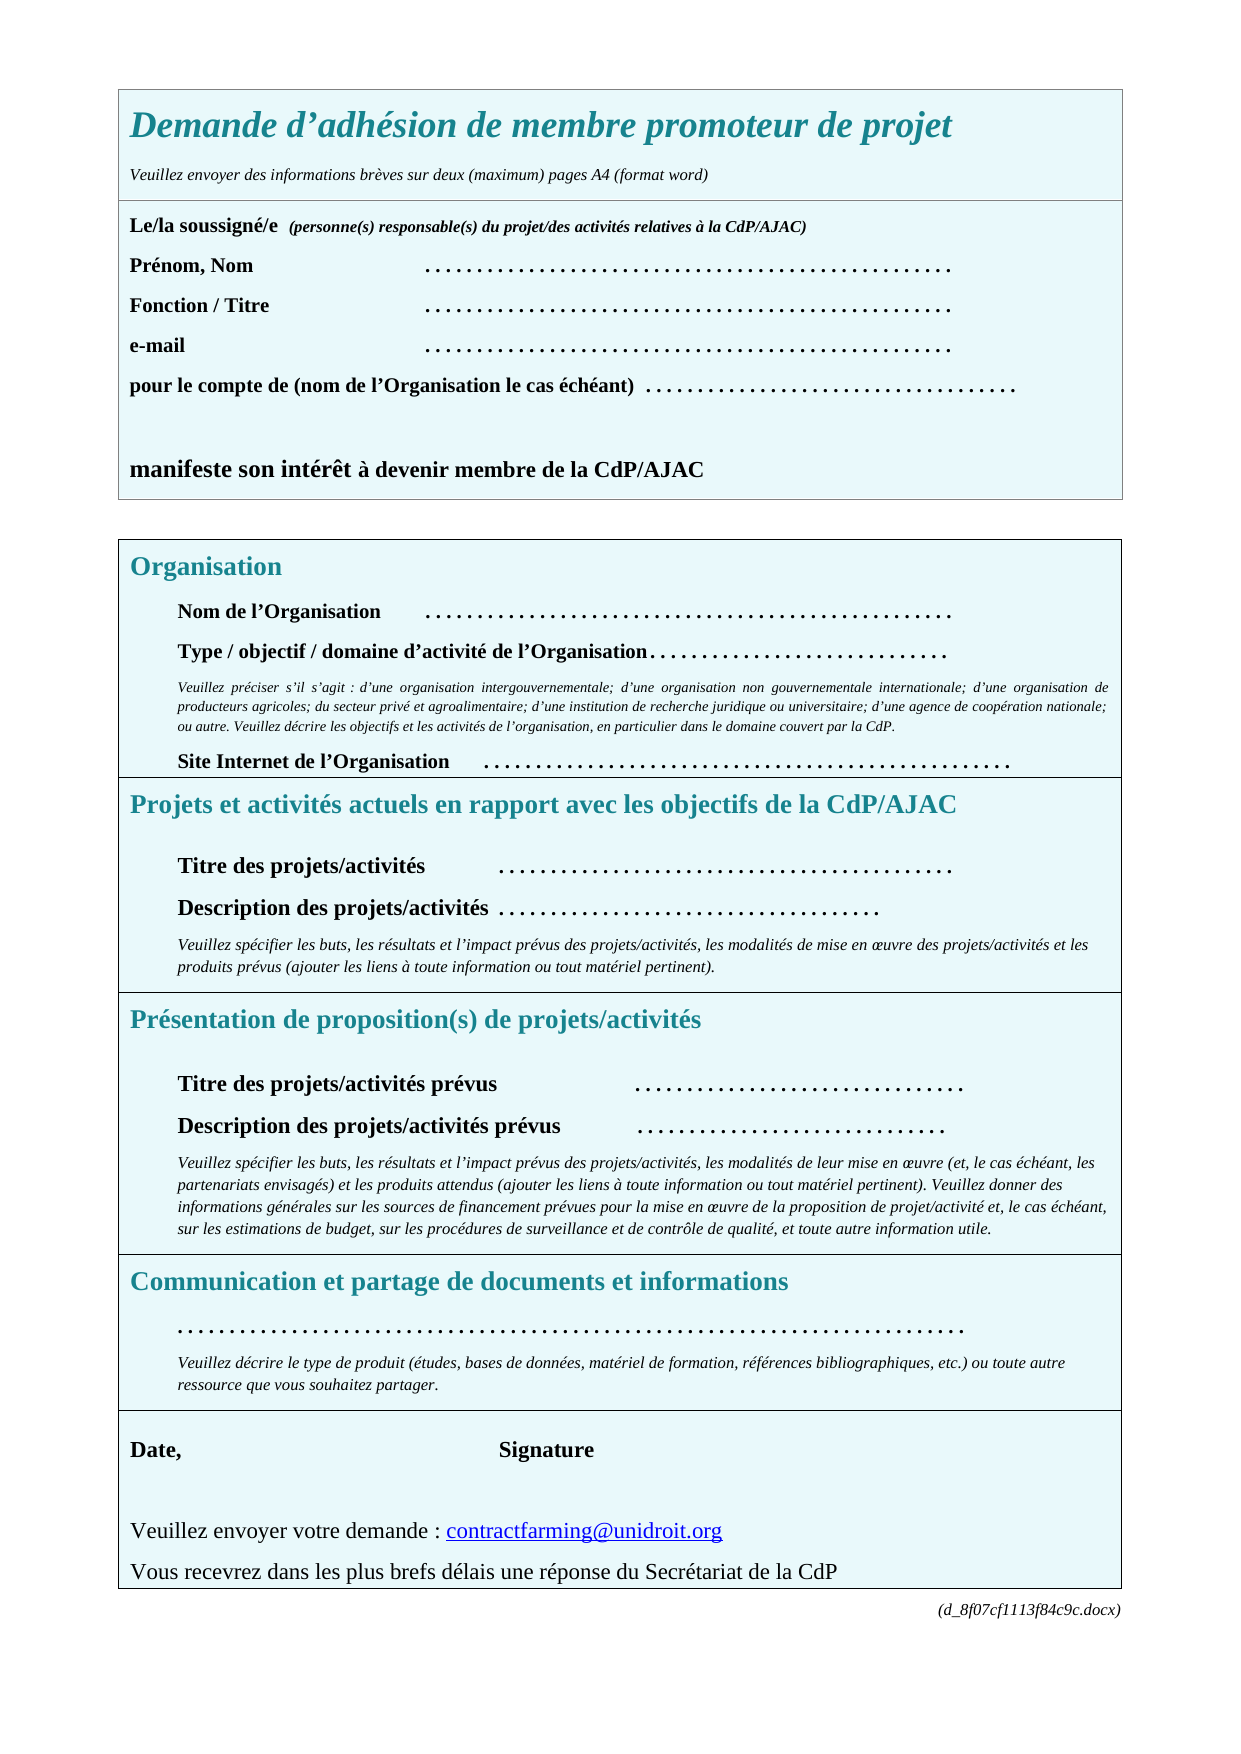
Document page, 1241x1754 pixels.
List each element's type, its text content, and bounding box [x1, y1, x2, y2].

table_cell Communication et partage de documents et informations . . . . . . . . . . . . . . . . . . . . . . . . . . . . . . . . . . . . . . . . . . . . . . . . . . . . . . . . . . . . . . . . . . . . . . . . . . . . Veuillez décrire le type de produit (études, bases de données, matériel de formation, références bibliographiques, etc.) ou toute autre ressource que vous souhaitez partager. [119, 1255, 1121, 1410]
table_cell Présentation de proposition(s) de projets/activités Titre des projets/activités prévus . . . . . . . . . . . . . . . . . . . . . . . . . . . . . . . . Description des projets/activités prévus . . . . . . . . . . . . . . . . . . . . . . . . . . . . . . Veuillez spécifier les buts, les résultats et l’impact prévus des projets/activités, les modalités de leur mise en œuvre (et, le cas échéant, les partenariats envisagés) et les produits attendus (ajouter les liens à toute information ou tout matériel pertinent). Veuillez donner des informations générales sur les sources de financement prévues pour la mise en œuvre de la proposition de projet/activité et, le cas échéant, sur les estimations de budget, sur les procédures de surveillance et de contrôle de qualité, et toute autre information utile. [119, 993, 1121, 1254]
table_cell Le/la soussigné/e (personne(s) responsable(s) du projet/des activités relatives à la CdP/AJAC) Prénom, Nom . . . . . . . . . . . . . . . . . . . . . . . . . . . . . . . . . . . . . . . . . . . . . . . . . . . Fonction / Titre . . . . . . . . . . . . . . . . . . . . . . . . . . . . . . . . . . . . . . . . . . . . . . . . . . . e-mail . . . . . . . . . . . . . . . . . . . . . . . . . . . . . . . . . . . . . . . . . . . . . . . . . . . pour le compte de (nom de l’Organisation le cas échéant) . . . . . . . . . . . . . . . . . . . . . . . . . . . . . . . . . . . . manifeste son intérêt à devenir membre de la CdP/AJAC [119, 201, 1122, 498]
table_header Organisation Nom de l’Organisation . . . . . . . . . . . . . . . . . . . . . . . . . . . . . . . . . . . . . . . . . . . . . . . . . . . Type / objectif / domaine d’activité de l’Organisation . . . . . . . . . . . . . . . . . . . . . . . . . . . . . Veuillez préciser s’il s’agit : d’une organisation intergouvernementale; d’une organisation non gouvernementale internationale; d’une organisation de producteurs agricoles; du secteur privé et agroalimentaire; d’une institution de recherche juridique ou universitaire; d’une agence de coopération nationale; ou autre. Veuillez décrire les objectifs et les activités de l’organisation, en particulier dans le domaine couvert par la CdP. Site Internet de l’Organisation . . . . . . . . . . . . . . . . . . . . . . . . . . . . . . . . . . . . . . . . . . . . . . . . . . . [119, 540, 1121, 777]
table_cell Date, Signature Veuillez envoyer votre demande : contractfarming@unidroit.org Vous recevrez dans les plus brefs délais une réponse du Secrétariat de la CdP [119, 1411, 1121, 1588]
table_cell Demande d’adhésion de membre promoteur de projet Veuillez envoyer des informations brèves sur deux (maximum) pages A4 (format word) [119, 90, 1122, 199]
table_cell Projets et activités actuels en rapport avec les objectifs de la CdP/AJAC Titre des projets/activités . . . . . . . . . . . . . . . . . . . . . . . . . . . . . . . . . . . . . . . . . . . . Description des projets/activités . . . . . . . . . . . . . . . . . . . . . . . . . . . . . . . . . . . . . Veuillez spécifier les buts, les résultats et l’impact prévus des projets/activités, les modalités de mise en œuvre des projets/activités et les produits prévus (ajouter les liens à toute information ou tout matériel pertinent). [119, 778, 1121, 992]
text (cdp fomulaire d'adhésion juillet 2016) [118, 1599, 1122, 1618]
